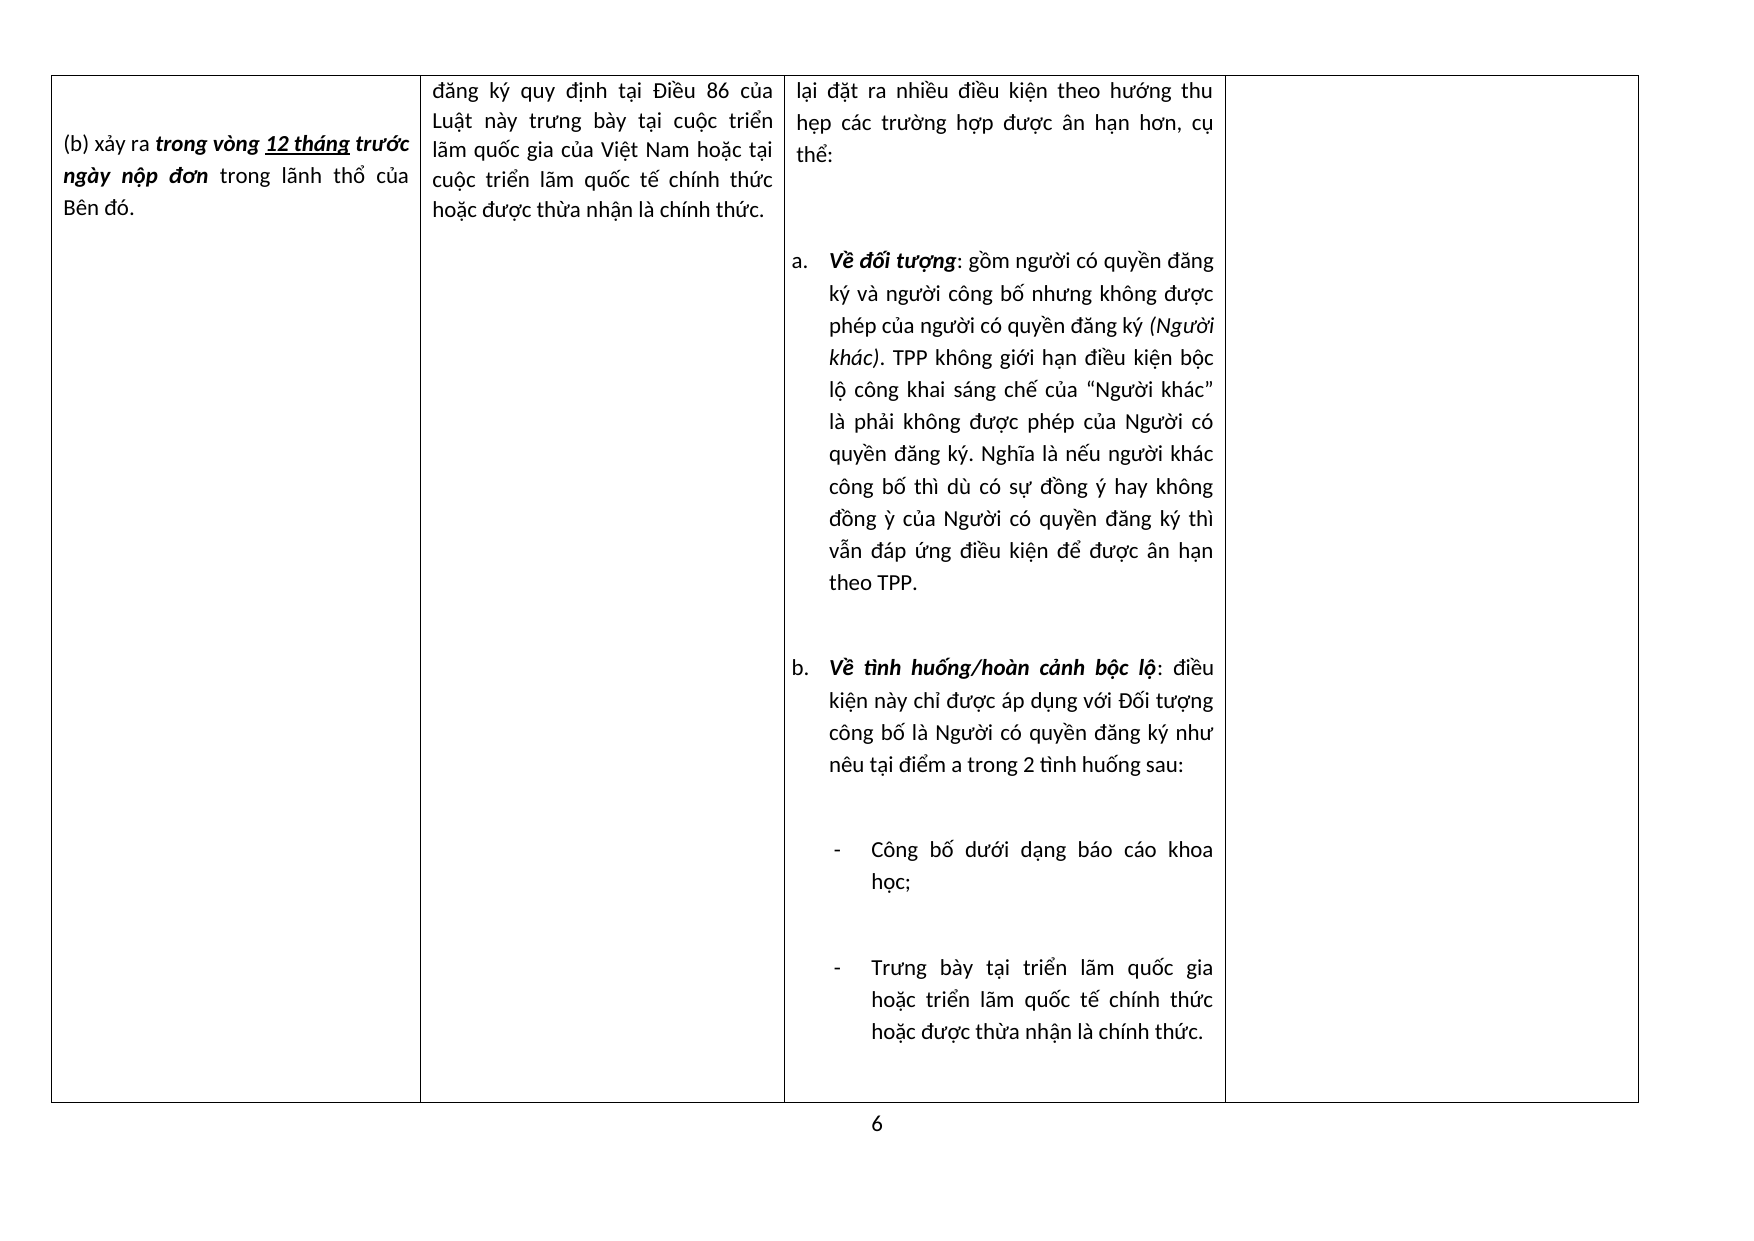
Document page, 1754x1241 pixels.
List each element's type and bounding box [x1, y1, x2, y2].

table_cell [52, 76, 420, 1102]
table_cell [1226, 76, 1638, 1102]
table_cell [421, 76, 784, 1102]
table_cell [785, 76, 1225, 1102]
